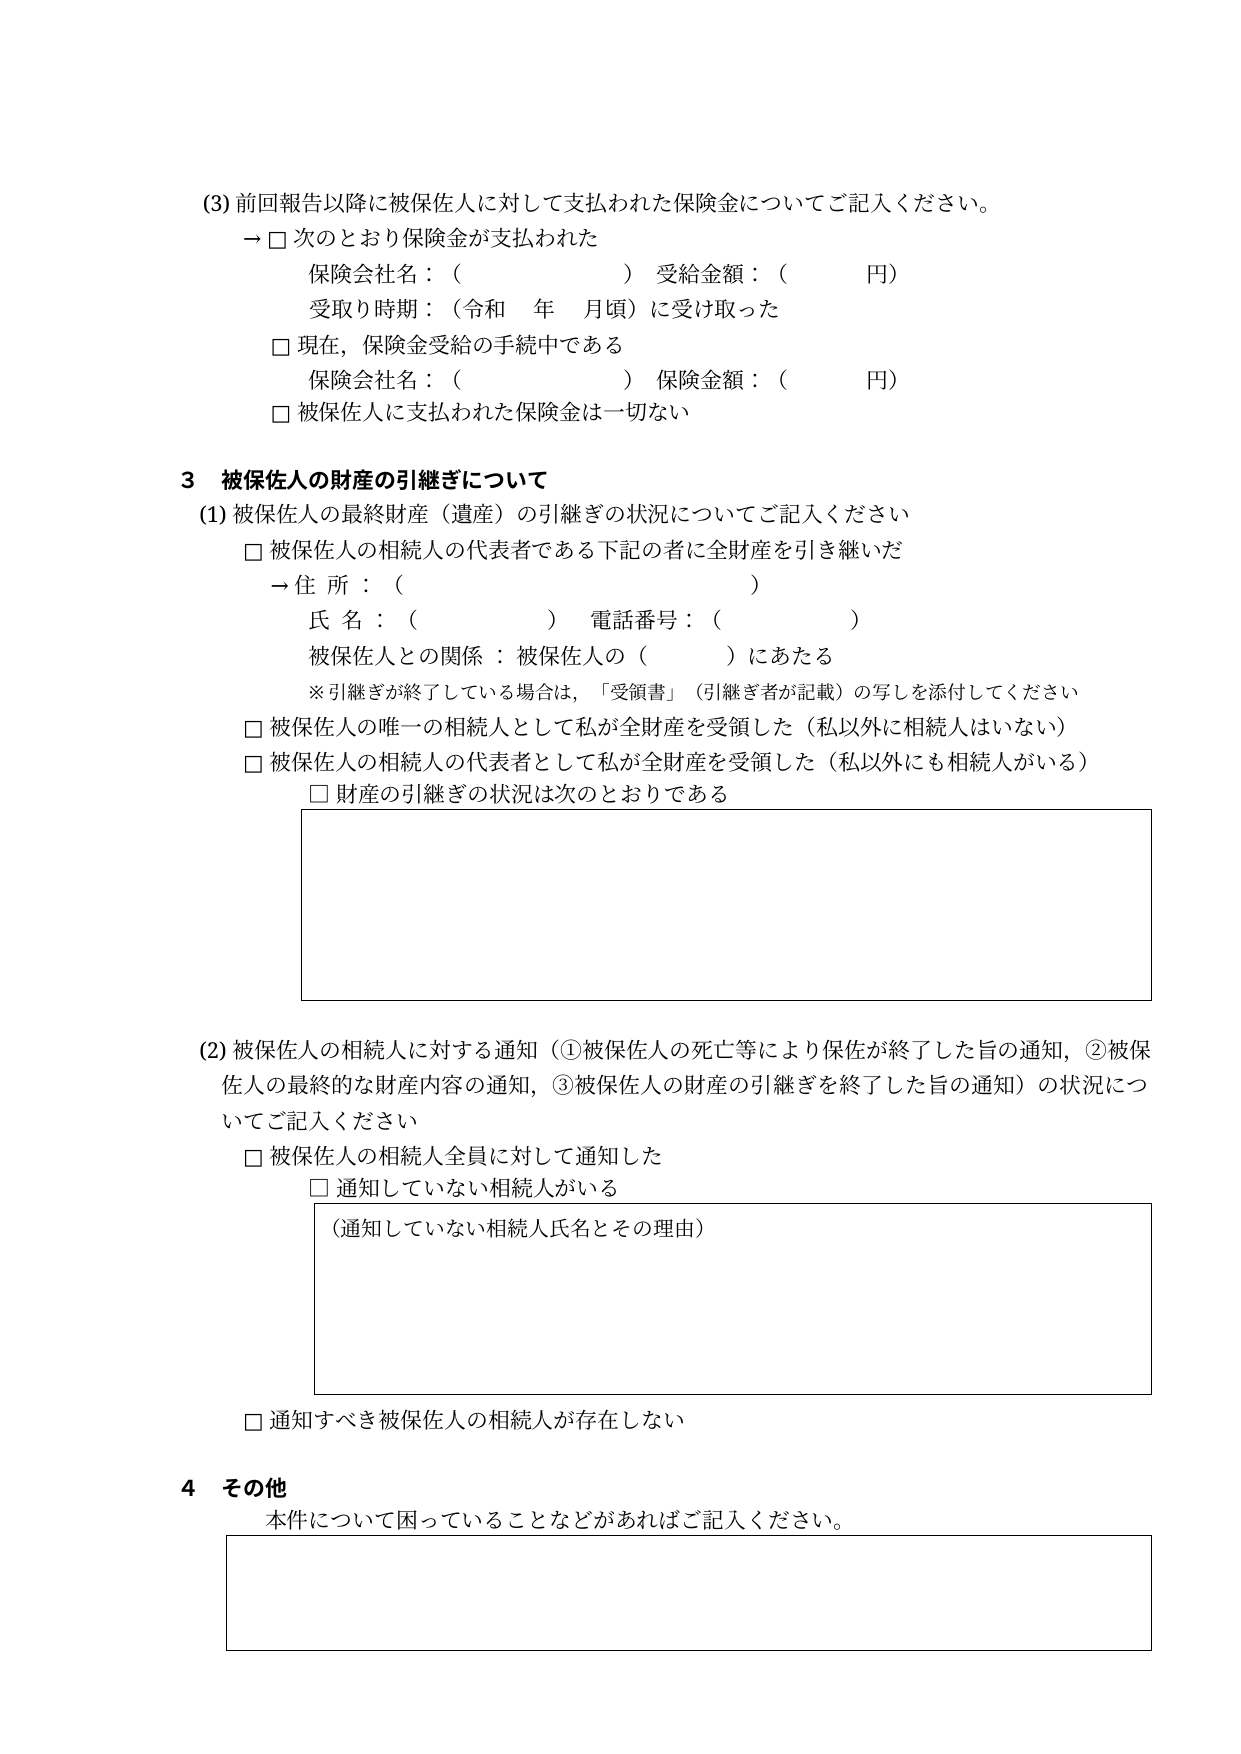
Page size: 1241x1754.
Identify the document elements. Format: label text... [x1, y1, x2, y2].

text □ 被保佐人の唯一の相続人として私が全財産を受領した（私以外に相続人はいない） [177, 707, 1152, 742]
text □ 被保佐人に支払われた保険金は一切ない [177, 396, 1152, 427]
text □ 通知していない相続人がいる [177, 1172, 1152, 1203]
text 氏 名 ： （ ） 電話番号：（ ） [177, 601, 1152, 636]
text (3) 前回報告以降に被保佐人に対して支払われた保険金についてご記入ください。 [177, 183, 1152, 218]
text □ 被保佐人の相続人全員に対して通知した [177, 1136, 1152, 1172]
text ３ 被保佐人の財産の引継ぎについて [177, 463, 1152, 494]
text → □ 次のとおり保険金が支払われた [177, 218, 1152, 254]
text → 住 所 ： （ ） [177, 565, 1152, 601]
text ４ その他 [177, 1470, 1152, 1503]
table_header （通知していない相続人氏名とその理由） [315, 1204, 1151, 1394]
text 保険会社名：（ ） 受給金額：（ 円） [177, 254, 1152, 289]
text 保険会社名：（ ） 保険金額：（ 円） [177, 360, 1152, 396]
text (2) 被保佐人の相続人に対する通知（①被保佐人の死亡等により保佐が終了した旨の通知，②被保佐人の最終的な財産内容の通知，③被保佐人の財産の引継ぎを終了した旨の通知）の状況についてご記入ください [199, 1030, 1152, 1136]
text 本件について困っていることなどがあればご記入ください。 [177, 1503, 1152, 1535]
text 受取り時期：（令和 年 月頃）に受け取った [265, 289, 1152, 325]
text □ 現在，保険金受給の手続中である [177, 325, 1152, 360]
table_header [227, 1536, 1151, 1649]
text □ 被保佐人の相続人の代表者として私が全財産を受領した（私以外にも相続人がいる） [177, 742, 1152, 778]
text □ 通知すべき被保佐人の相続人が存在しない [177, 1403, 1152, 1434]
text □ 被保佐人の相続人の代表者である下記の者に全財産を引き継いだ [177, 530, 1152, 565]
text ※ 引継ぎが終了している場合は，「受領書」（引継ぎ者が記載）の写しを添付してください [177, 671, 1152, 707]
text □ 財産の引継ぎの状況は次のとおりである [177, 778, 1152, 809]
text 被保佐人との関係 ： 被保佐人の（ ）にあたる [177, 636, 1152, 671]
table_header [302, 810, 1151, 1000]
text (1) 被保佐人の最終財産（遺産）の引継ぎの状況についてご記入ください [177, 494, 1152, 530]
